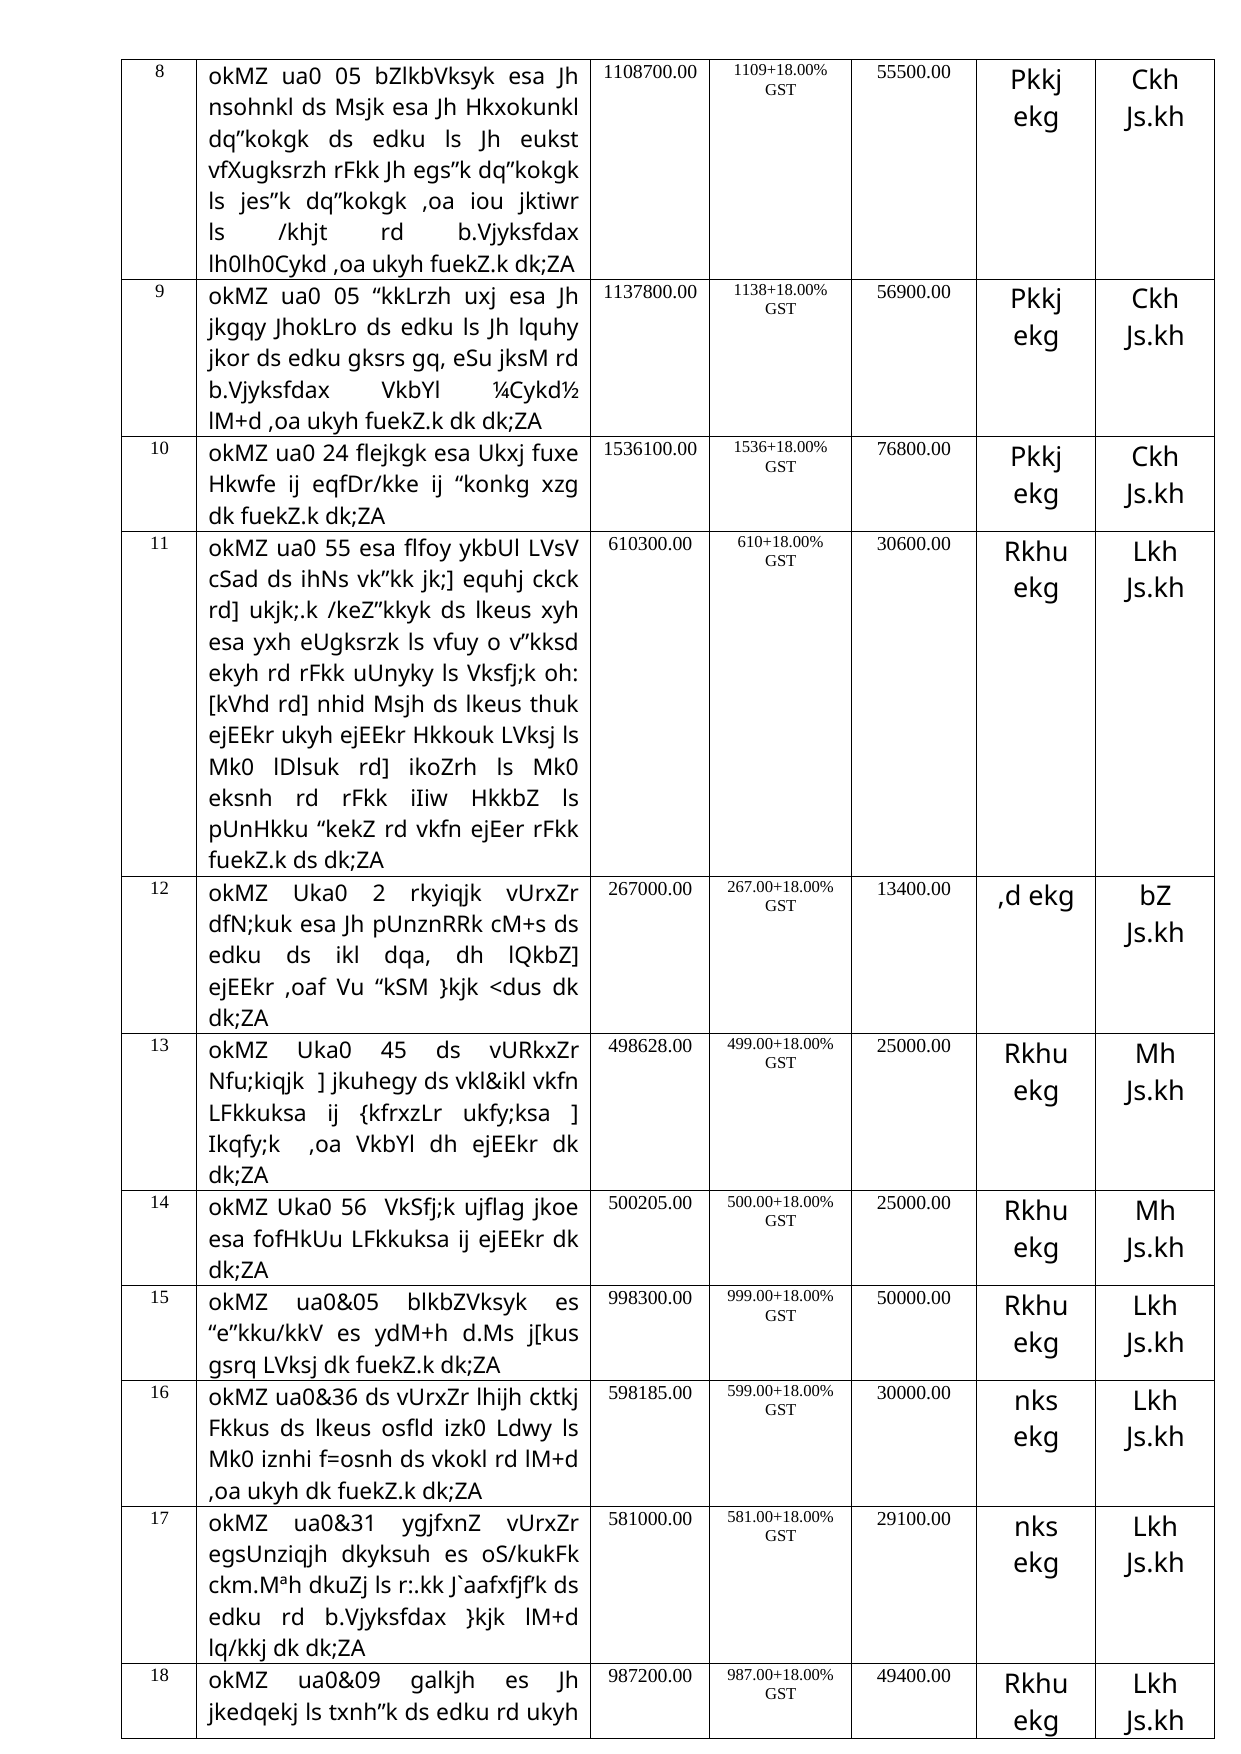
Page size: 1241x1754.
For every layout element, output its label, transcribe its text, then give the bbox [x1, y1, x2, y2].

table_cell Rkhu ekg [977, 1034, 1095, 1190]
table_cell 610300.00 [591, 532, 709, 876]
table_cell 1536+18.00% GST [710, 437, 851, 531]
table_cell Rkhu ekg [977, 1191, 1095, 1285]
table_cell Lkh Js.kh [1096, 1664, 1214, 1738]
table_cell 56900.00 [852, 280, 976, 436]
table_cell 49400.00 [852, 1664, 976, 1738]
table_cell okMZ Uka0 45 ds vURkxZr Nfu;kiqjk ] jkuhegy ds vkl&ikl vkfn LFkkuksa ij {kfrxzLr ukfy;ksa ] Ikqfy;k ,oa VkbYl dh ejEEkr dk dk;ZA [197, 1034, 590, 1190]
table_cell 13400.00 [852, 877, 976, 1033]
table_cell 9 [122, 280, 196, 436]
table_cell Ckh Js.kh [1096, 280, 1214, 436]
table_cell 500205.00 [591, 1191, 709, 1285]
table_cell 998300.00 [591, 1286, 709, 1380]
table_cell 13 [122, 1034, 196, 1190]
table_cell Mh Js.kh [1096, 1034, 1214, 1190]
table_cell okMZ Uka0 2 rkyiqjk vUrxZr dfN;kuk esa Jh pUnznRRk cM+s ds edku ds ikl dqa, dh lQkbZ] ejEEkr ,oaf Vu “kSM }kjk <dus dk dk;ZA [197, 877, 590, 1033]
table_cell Lkh Js.kh [1096, 532, 1214, 876]
table_cell okMZ Uka0 56 VkSfj;k ujflag jkoe esa fofHkUu LFkkuksa ij ejEEkr dk dk;ZA [197, 1191, 590, 1285]
table_cell okMZ ua0&05 blkbZVksyk es “e”kku/kkV es ydM+h d.Ms j[kus gsrq LVksj dk fuekZ.k dk;ZA [197, 1286, 590, 1380]
table_cell Rkhu ekg [977, 1664, 1095, 1738]
table_cell 598185.00 [591, 1381, 709, 1506]
table_cell 987.00+18.00% GST [710, 1664, 851, 1738]
table_cell 76800.00 [852, 437, 976, 531]
table_cell 500.00+18.00% GST [710, 1191, 851, 1285]
table_cell 267.00+18.00% GST [710, 877, 851, 1033]
table_cell 11 [122, 532, 196, 876]
table_cell 267000.00 [591, 877, 709, 1033]
table_cell Pkkj ekg [977, 437, 1095, 531]
table_cell 1108700.00 [591, 60, 709, 279]
table_cell 1138+18.00% GST [710, 280, 851, 436]
table_cell okMZ ua0 55 esa flfoy ykbUl LVsV cSad ds ihNs vk”kk jk;] equhj ckck rd] ukjk;.k /keZ”kkyk ds lkeus xyh esa yxh eUgksrzk ls vfuy o v”kksd ekyh rd rFkk uUnyky ls Vksfj;k oh: [kVhd rd] nhid Msjh ds lkeus thuk ejEEkr ukyh ejEEkr Hkkouk LVksj ls Mk0 lDlsuk rd] ikoZrh ls Mk0 eksnh rd rFkk iIiw HkkbZ ls pUnHkku “kekZ rd vkfn ejEer rFkk fuekZ.k ds dk;ZA [197, 532, 590, 876]
table_cell bZ Js.kh [1096, 877, 1214, 1033]
table_cell 8 [122, 60, 196, 279]
table_cell Mh Js.kh [1096, 1191, 1214, 1285]
table_cell 498628.00 [591, 1034, 709, 1190]
table_cell 10 [122, 437, 196, 531]
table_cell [197, 1664, 590, 1738]
table_cell 599.00+18.00% GST [710, 1381, 851, 1506]
table_cell 25000.00 [852, 1034, 976, 1190]
table_cell Lkh Js.kh [1096, 1507, 1214, 1663]
table_cell ,d ekg [977, 877, 1095, 1033]
table_cell Rkhu ekg [977, 532, 1095, 876]
table_cell 1109+18.00% GST [710, 60, 851, 279]
table_cell okMZ ua0 05 bZlkbVksyk esa Jh nsohnkl ds Msjk esa Jh Hkxokunkl dq”kokgk ds edku ls Jh eukst vfXugksrzh rFkk Jh egs”k dq”kokgk ls jes”k dq”kokgk ,oa iou jktiwr ls /khjt rd b.Vjyksfdax lh0lh0Cykd ,oa ukyh fuekZ.k dk;ZA [197, 60, 590, 279]
table_cell 499.00+18.00% GST [710, 1034, 851, 1190]
table_cell 12 [122, 877, 196, 1033]
table_cell 30600.00 [852, 532, 976, 876]
table_cell 1137800.00 [591, 280, 709, 436]
table_cell 14 [122, 1191, 196, 1285]
table_cell 999.00+18.00% GST [710, 1286, 851, 1380]
table_cell 987200.00 [591, 1664, 709, 1738]
table_cell Rkhu ekg [977, 1286, 1095, 1380]
table_cell 581000.00 [591, 1507, 709, 1663]
table_cell 18 [122, 1664, 196, 1738]
table_cell Ckh Js.kh [1096, 60, 1214, 279]
table_cell 30000.00 [852, 1381, 976, 1506]
table_cell okMZ ua0&31 ygjfxnZ vUrxZr egsUnziqjh dkyksuh es oS/kukFk ckm.Mªh dkuZj ls r:.kk J`aafxfjf’k ds edku rd b.Vjyksfdax }kjk lM+d lq/kkj dk dk;ZA [197, 1507, 590, 1663]
table_cell 16 [122, 1381, 196, 1506]
table_cell Ckh Js.kh [1096, 437, 1214, 531]
table_cell okMZ ua0 24 flejkgk esa Ukxj fuxe Hkwfe ij eqfDr/kke ij “konkg xzg dk fuekZ.k dk;ZA [197, 437, 590, 531]
table_cell okMZ ua0&36 ds vUrxZr lhijh cktkj Fkkus ds lkeus osfld izk0 Ldwy ls Mk0 iznhi f=osnh ds vkokl rd lM+d ,oa ukyh dk fuekZ.k dk;ZA [197, 1381, 590, 1506]
table_cell 25000.00 [852, 1191, 976, 1285]
table_cell 50000.00 [852, 1286, 976, 1380]
table_cell Lkh Js.kh [1096, 1381, 1214, 1506]
table_cell 610+18.00% GST [710, 532, 851, 876]
table_cell 15 [122, 1286, 196, 1380]
table_cell 55500.00 [852, 60, 976, 279]
table_cell 17 [122, 1507, 196, 1663]
table_cell 1536100.00 [591, 437, 709, 531]
table_cell 29100.00 [852, 1507, 976, 1663]
table_cell okMZ ua0 05 “kkLrzh uxj esa Jh jkgqy JhokLro ds edku ls Jh lquhy jkor ds edku gksrs gq, eSu jksM rd b.Vjyksfdax VkbYl ¼Cykd½ lM+d ,oa ukyh fuekZ.k dk dk;ZA [197, 280, 590, 436]
table_cell Pkkj ekg [977, 280, 1095, 436]
table_cell Lkh Js.kh [1096, 1286, 1214, 1380]
table_cell 581.00+18.00% GST [710, 1507, 851, 1663]
table_cell nks ekg [977, 1507, 1095, 1663]
table_cell Pkkj ekg [977, 60, 1095, 279]
table_cell nks ekg [977, 1381, 1095, 1506]
